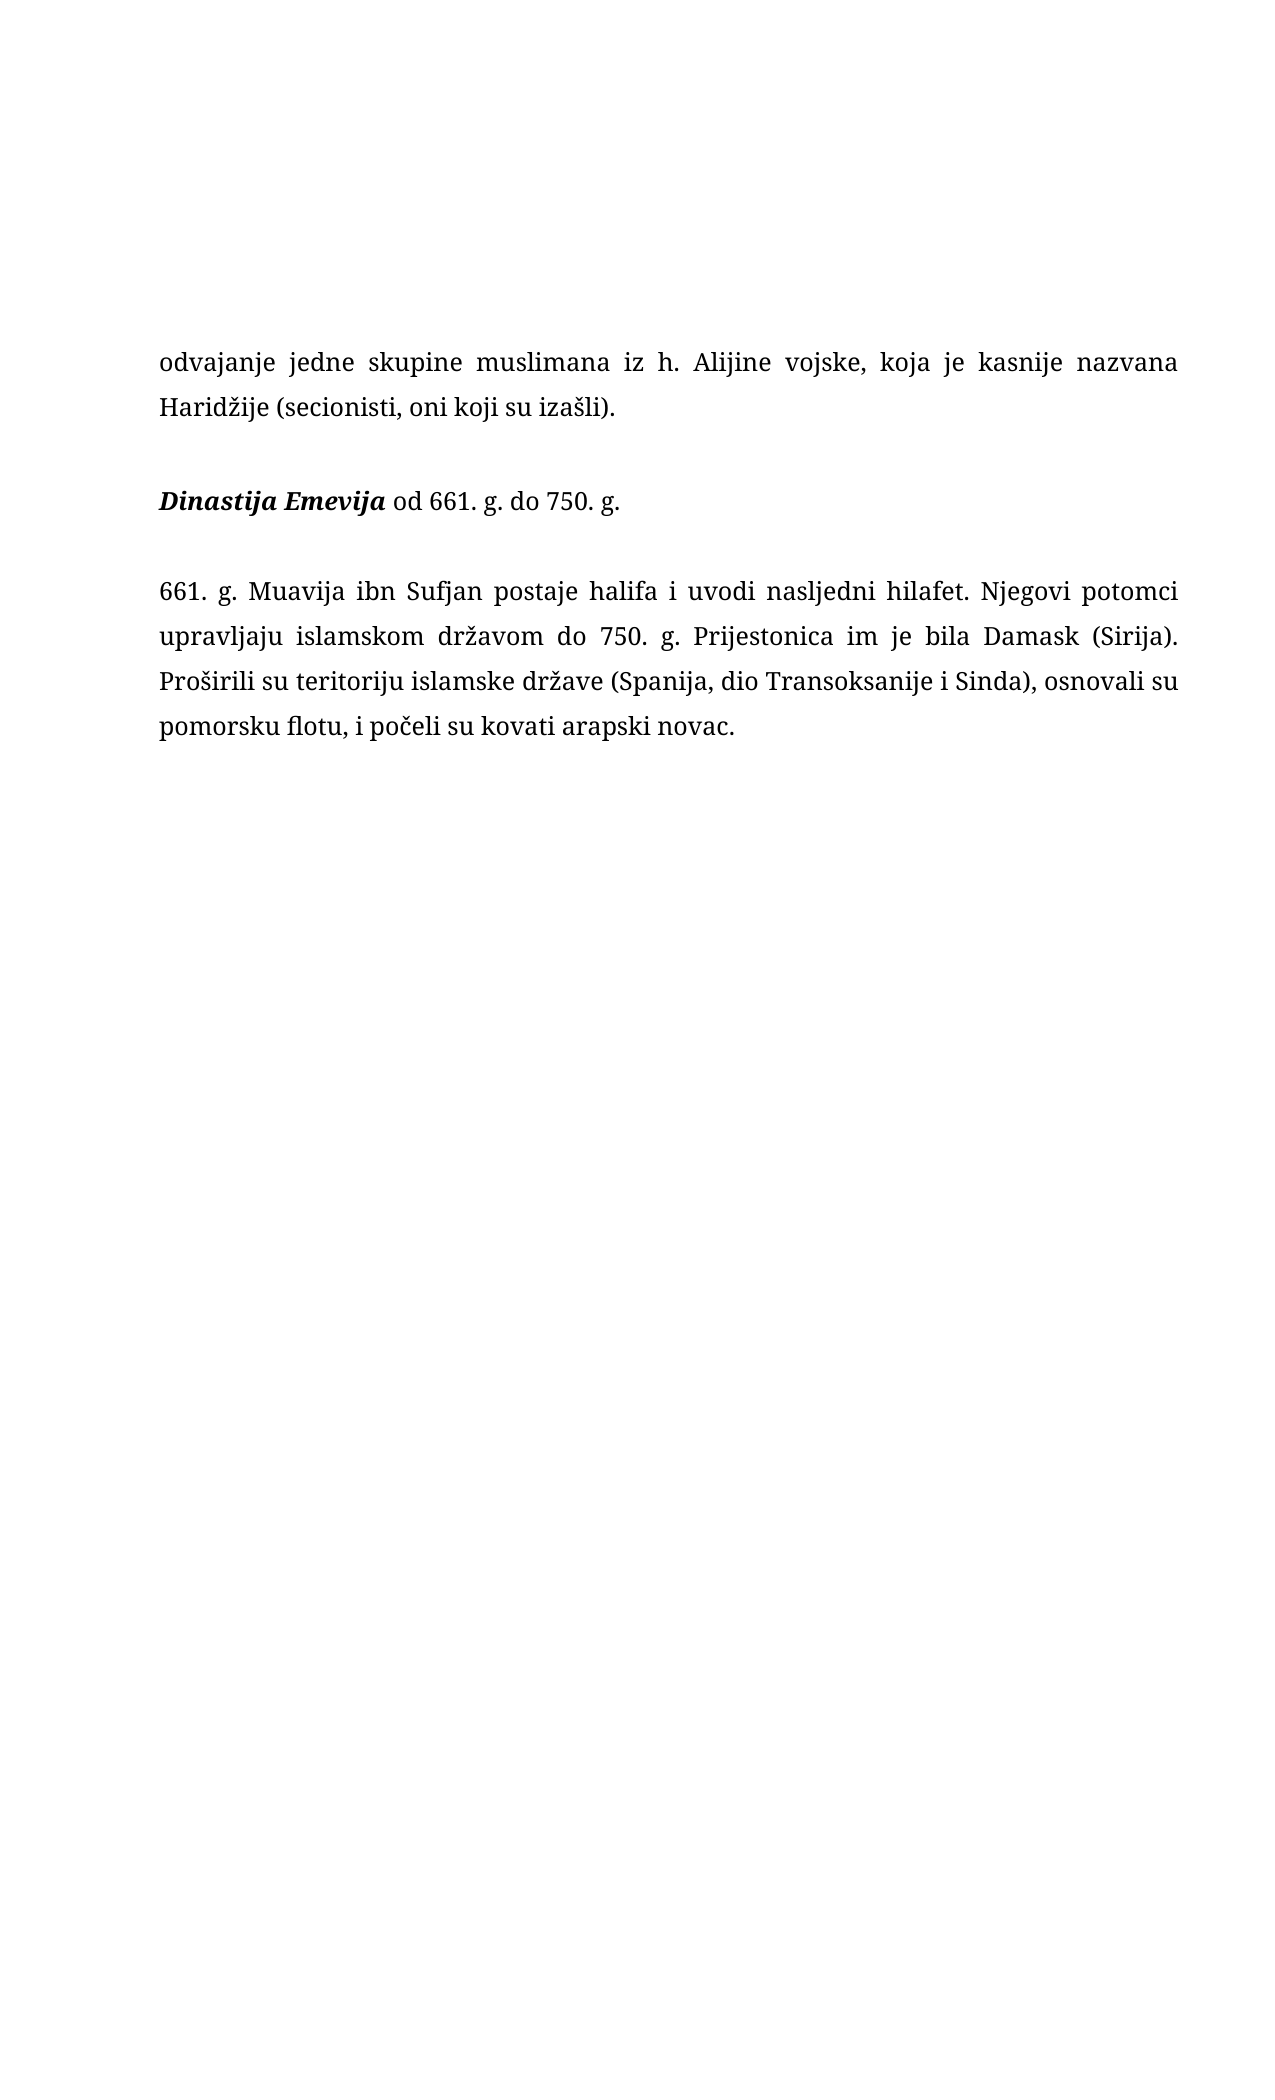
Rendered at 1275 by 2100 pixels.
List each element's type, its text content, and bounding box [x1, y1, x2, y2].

text Dinastija Emevija od 661. g. do 750. g. [159, 484, 1180, 518]
text 661. g. Muavija ibn Sufjan postaje halifa i uvodi nasljedni hilafet. Njegovi potomci upravljaju islamskom državom do 750. g. Prijestonica im je bila Damask (Sirija). Proširili su teritoriju islamske države (Spanija, dio Transoksanije i Sinda), osnovali su pomorsku flotu, i počeli su kovati arapski novac. [159, 564, 1180, 744]
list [159, 335, 1180, 425]
